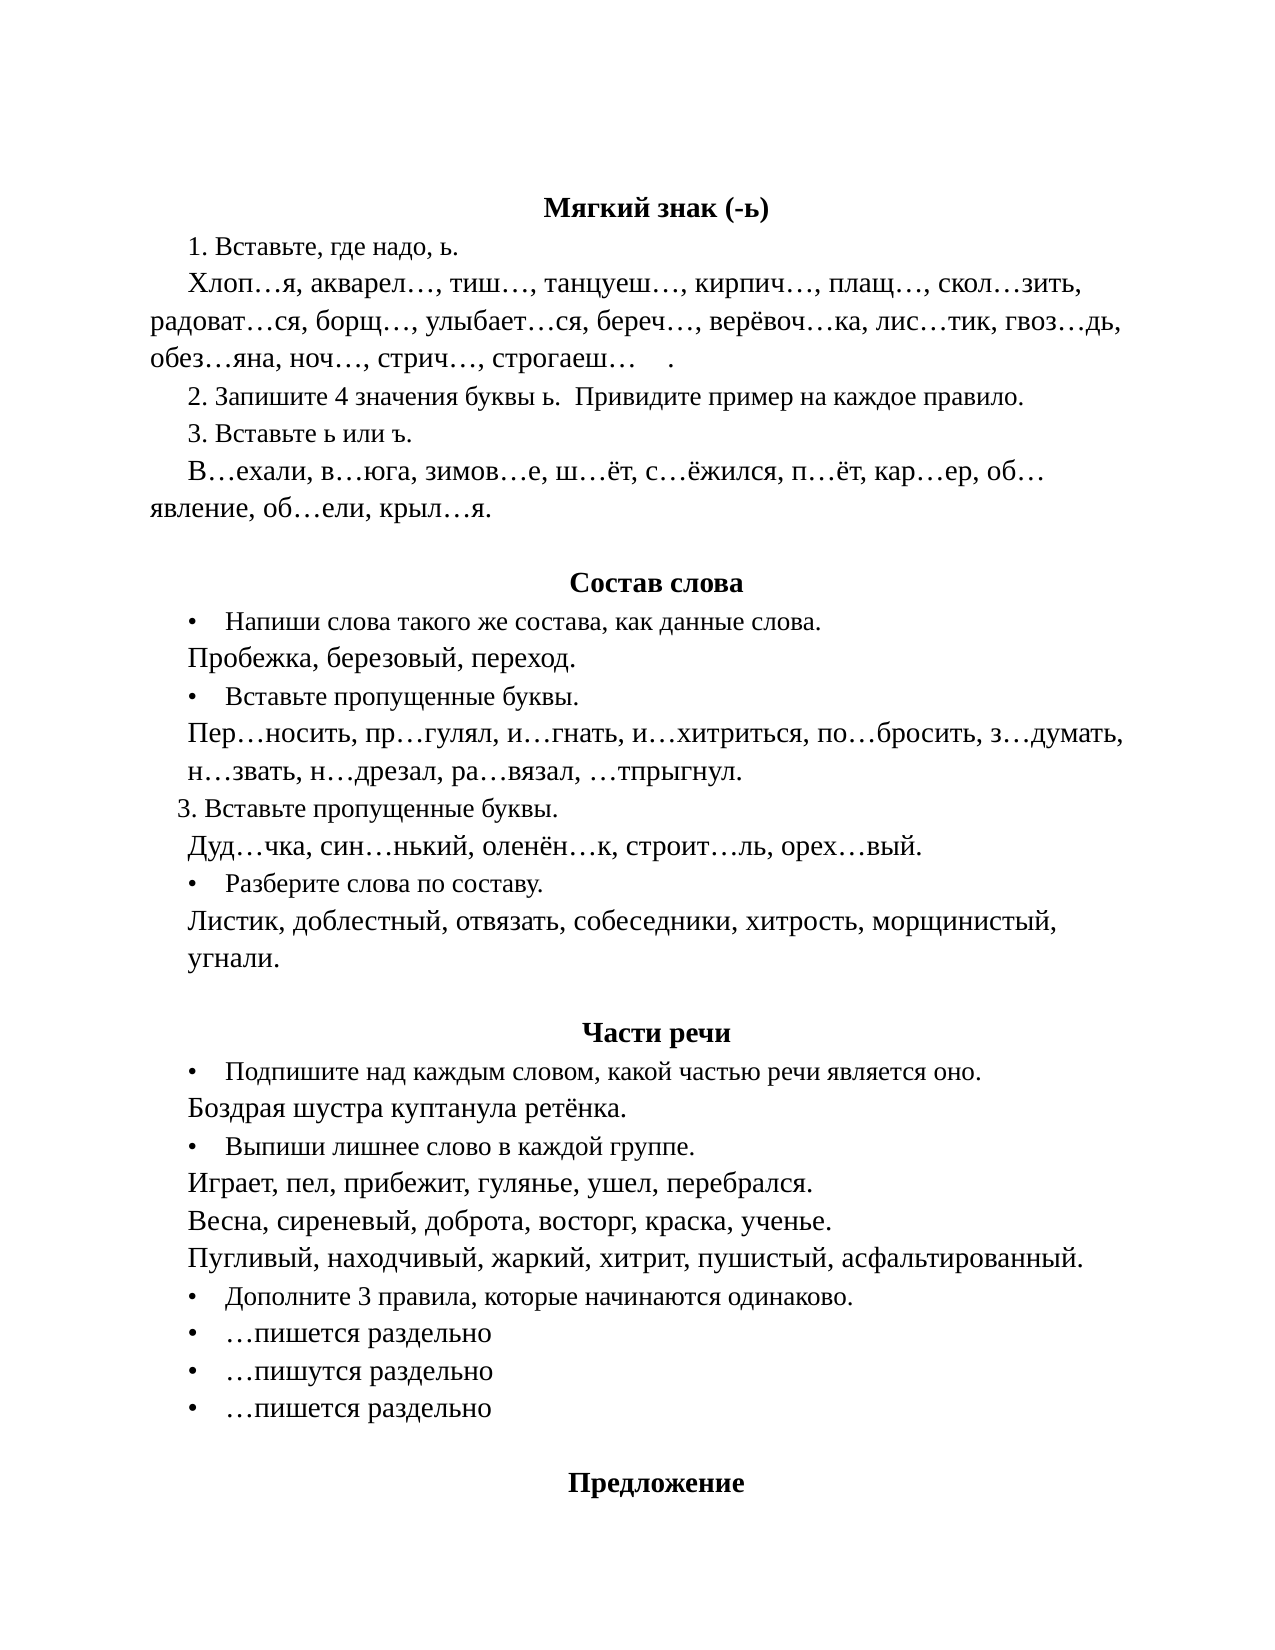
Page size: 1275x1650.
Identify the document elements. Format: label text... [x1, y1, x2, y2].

list …пишется раздельно [187, 1312, 1125, 1350]
text В…ехали, в…юга, зимов…е, ш…ёт, с…ёжился, п…ёт, кар…ер, об…явление, об…ели, крыл…я. [150, 450, 1125, 525]
text Пугливый, находчивый, жаркий, хитрит, пушистый, асфальтированный. [187, 1237, 1125, 1275]
text Пер…носить, пр…гулял, и…гнать, и…хитриться, по…бросить, з…думать, н…звать, н…дрезал, ра…вязал, …тпрыгнул. [187, 712, 1125, 787]
list …пишутся раздельно [187, 1350, 1125, 1387]
text Состав слова [150, 562, 1125, 600]
list Вставьте пропущенные буквы. [187, 675, 1125, 712]
text 2. Запишите 4 значения буквы ь. Привидите пример на каждое правило. [150, 375, 1125, 412]
text 3. Вставьте пропущенные буквы. [150, 787, 1125, 825]
text Играет, пел, прибежит, гулянье, ушел, перебрался. [187, 1162, 1125, 1200]
list …пишется раздельно [187, 1387, 1125, 1425]
text Пробежка, березовый, переход. [187, 637, 1125, 675]
list Дополните 3 правила, которые начинаются одинаково. [187, 1275, 1125, 1312]
text Боздрая шустра куптанула ретёнка. [187, 1087, 1125, 1125]
text Листик, доблестный, отвязать, собеседники, хитрость, морщинистый, угнали. [187, 900, 1125, 975]
text 1. Вставьте, где надо, ь. [150, 225, 1125, 262]
list Подпишите над каждым словом, какой частью речи является оно. [187, 1050, 1125, 1087]
list Напиши слова такого же состава, как данные слова. [187, 600, 1125, 637]
list Выпиши лишнее слово в каждой группе. [187, 1125, 1125, 1162]
text Мягкий знак (-ь) [150, 187, 1125, 225]
text Части речи [187, 1012, 1125, 1050]
text Предложение [187, 1462, 1125, 1500]
text Хлоп…я, акварел…, тиш…, танцуеш…, кирпич…, плащ…, скол…зить, радоват…ся, борщ…, улыбает…ся, береч…, верёвоч…ка, лис…тик, гвоз…дь, обез…яна, ноч…, стрич…, строгаеш… . [150, 262, 1125, 375]
text 3. Вставьте ь или ъ. [150, 412, 1125, 450]
text Дуд…чка, син…нький, оленён…к, строит…ль, орех…вый. [187, 825, 1125, 862]
text Весна, сиреневый, доброта, восторг, краска, ученье. [187, 1200, 1125, 1237]
list Разберите слова по составу. [187, 862, 1125, 900]
